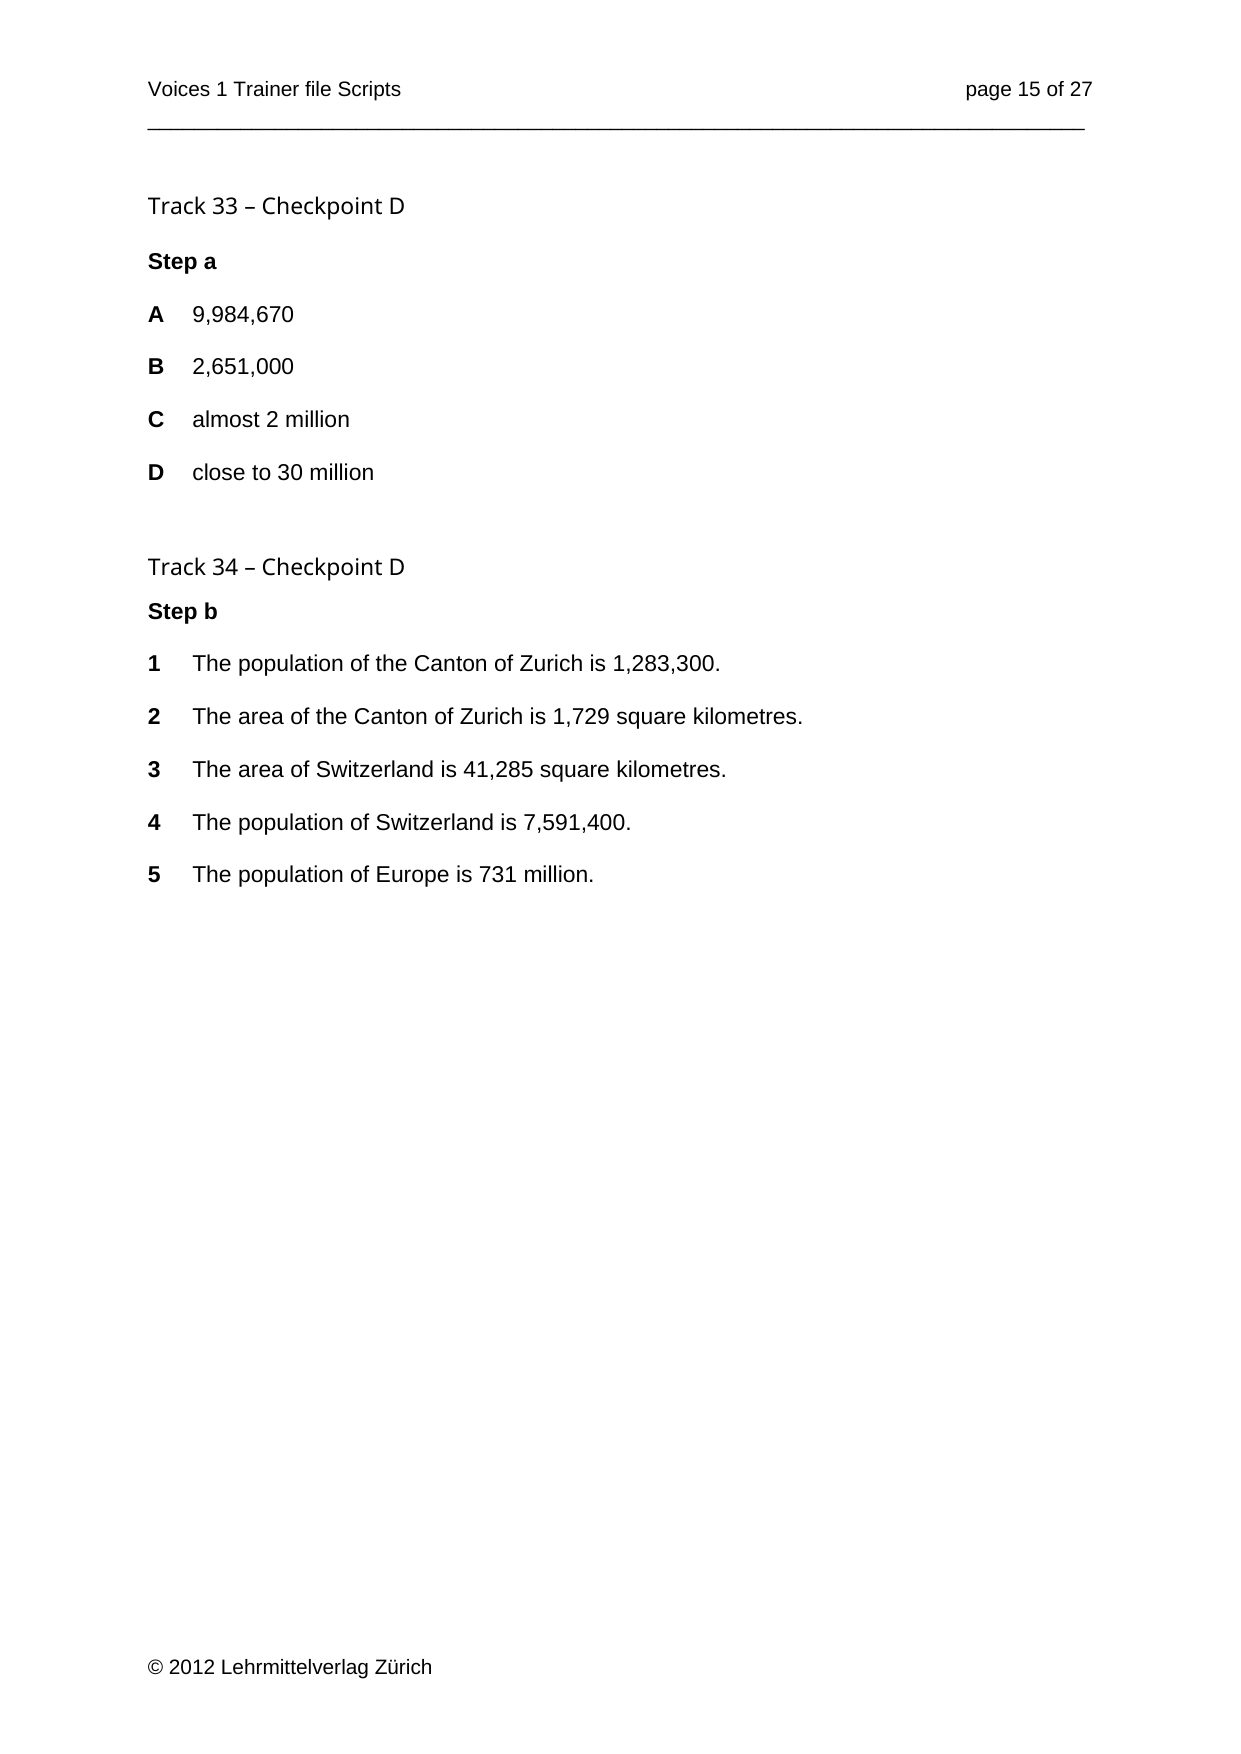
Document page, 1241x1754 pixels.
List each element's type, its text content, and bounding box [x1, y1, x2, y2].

text Track 33 – Checkpoint D [148, 190, 1093, 221]
text 3 The area of Switzerland is 41,285 square kilometres. [148, 756, 1093, 782]
text 4 The population of Switzerland is 7,591,400. [148, 808, 1093, 835]
text A 9,984,670 [148, 301, 1093, 327]
text 2 The area of the Canton of Zurich is 1,729 square kilometres. [148, 703, 1093, 729]
text Step b [148, 598, 1093, 624]
text 5 The population of Europe is 731 million. [148, 861, 1093, 888]
text C almost 2 million [148, 406, 1093, 432]
text B 2,651,000 [148, 353, 1093, 379]
text Track 34 – Checkpoint D [148, 551, 1093, 582]
text Step a [148, 248, 1093, 274]
text D close to 30 million [148, 459, 1093, 485]
text 1 The population of the Canton of Zurich is 1,283,300. [148, 650, 1093, 677]
